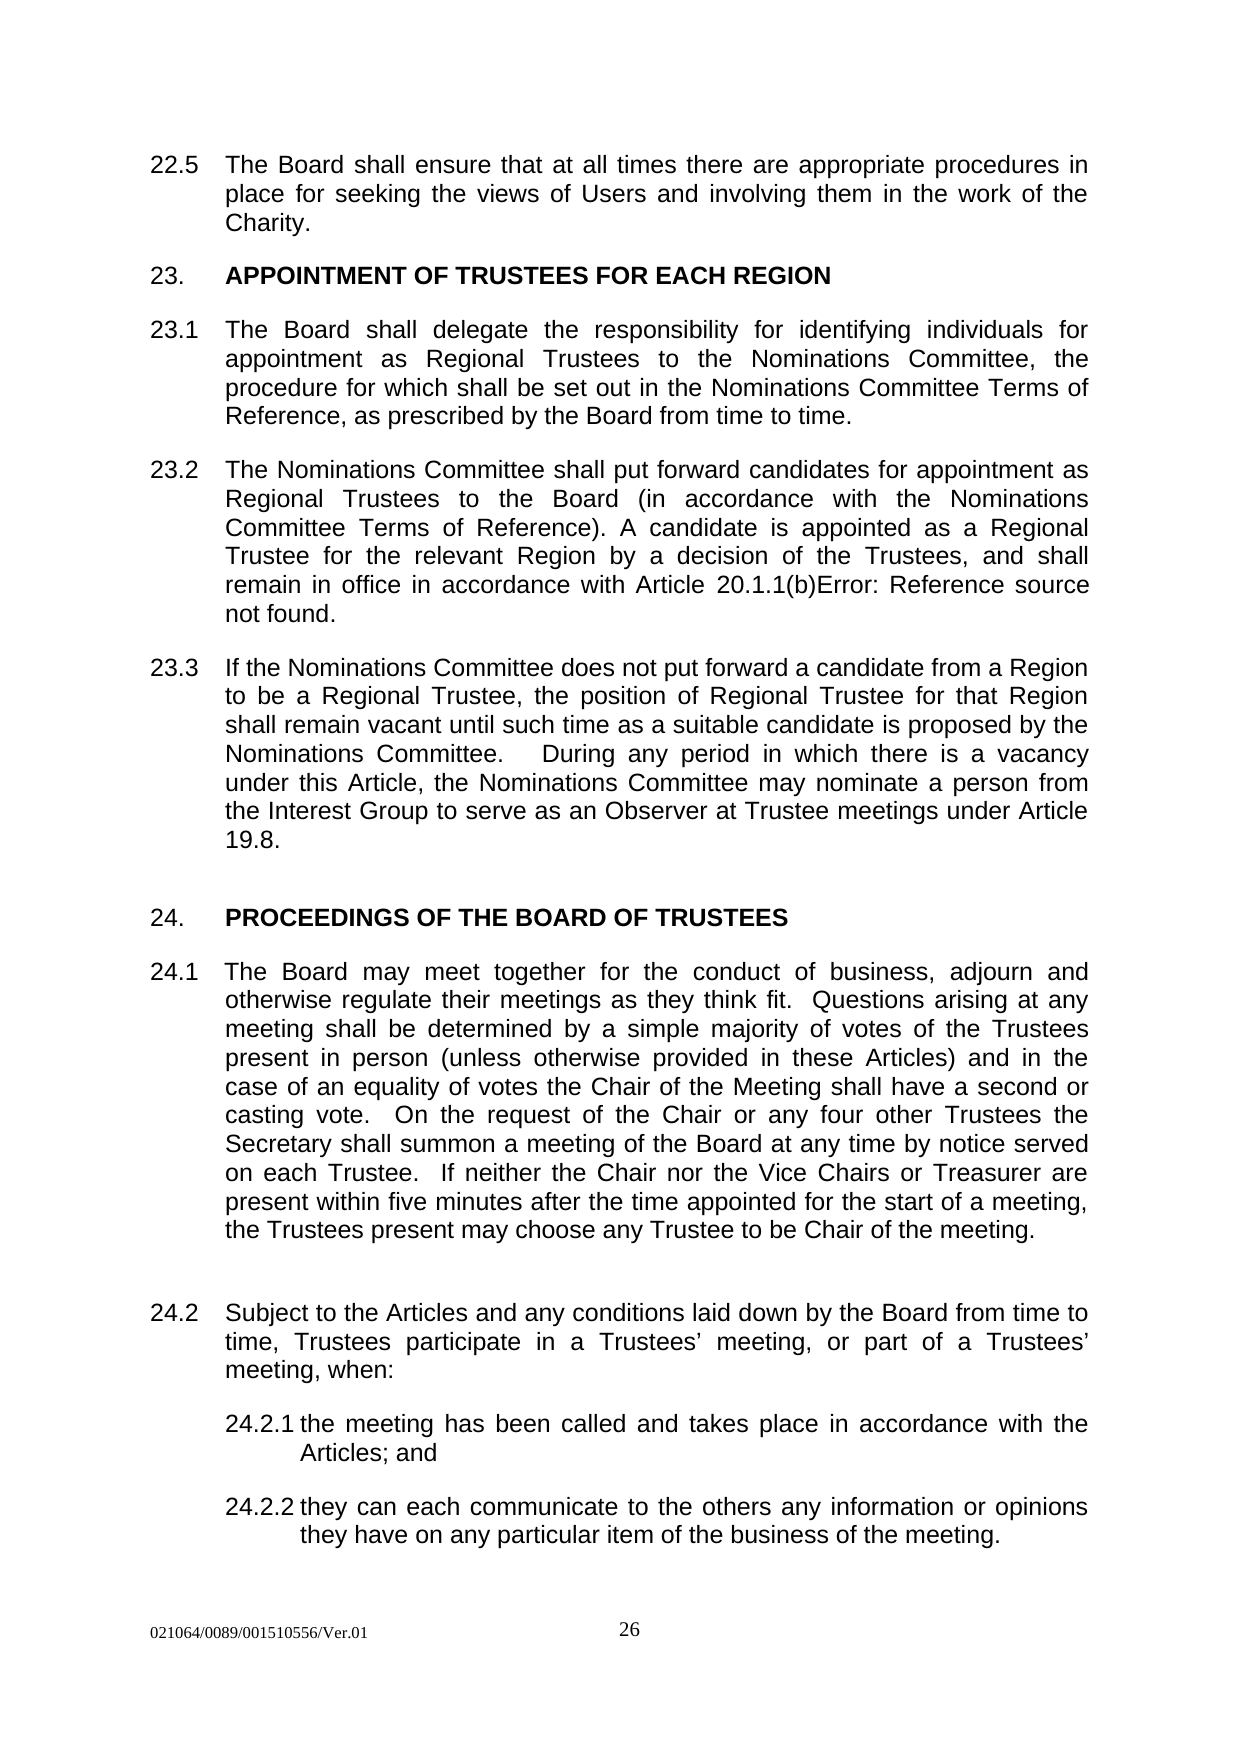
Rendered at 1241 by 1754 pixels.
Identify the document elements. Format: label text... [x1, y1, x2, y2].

text APPOINTMENT OF TRUSTEES FOR EACH REGION [150, 261, 1090, 290]
text The Board shall delegate the responsibility for identifying individuals for appointment as Regional Trustees to the Nominations Committee, the procedure for which shall be set out in the Nominations Committee Terms of Reference, as prescribed by the Board from time to time. [150, 315, 1090, 430]
text Subject to the Articles and any conditions laid down by the Board from time to time, Trustees participate in a Trustees’ meeting, or part of a Trustees’ meeting, when: [150, 1298, 1090, 1384]
text PROCEEDINGS OF THE BOARD OF TRUSTEES [150, 903, 1090, 932]
text they can each communicate to the others any information or opinions they have on any particular item of the business of the meeting. [225, 1492, 1090, 1549]
text the meeting has been called and takes place in accordance with the Articles; and [225, 1409, 1090, 1467]
text The Board may meet together for the conduct of business, adjourn and otherwise regulate their meetings as they think fit. Questions arising at any meeting shall be determined by a simple majority of votes of the Trustees present in person (unless otherwise provided in these Articles) and in the case of an equality of votes the of the Meeting shall have a second or casting vote. On the request of the or any four other Trustees the Secretary shall summon a meeting of the Board at any time by notice served on each Trustee. If neither the Chair nor the Vice Chairs or Treasurer are present within five minutes after the time appointed for the start of a meeting, the Trustees present may choose any Trustee to be Chair of the meeting. [150, 957, 1090, 1273]
text If the Nominations Committee does not put forward a candidate from a Region to be a Regional Trustee, the position of Regional Trustee for that Region shall remain vacant until such time as a suitable candidate is proposed by the Nominations Committee. During any period in which there is a vacancy under this Article, the Nominations Committee may nominate a person from the Interest Group to serve as an Observer at Trustee meetings under Article 19.8. [150, 652, 1090, 854]
text The Board shall ensure that at all times there are appropriate procedures in place for seeking the views of Users and involving them in the work of the Charity. [150, 150, 1090, 236]
